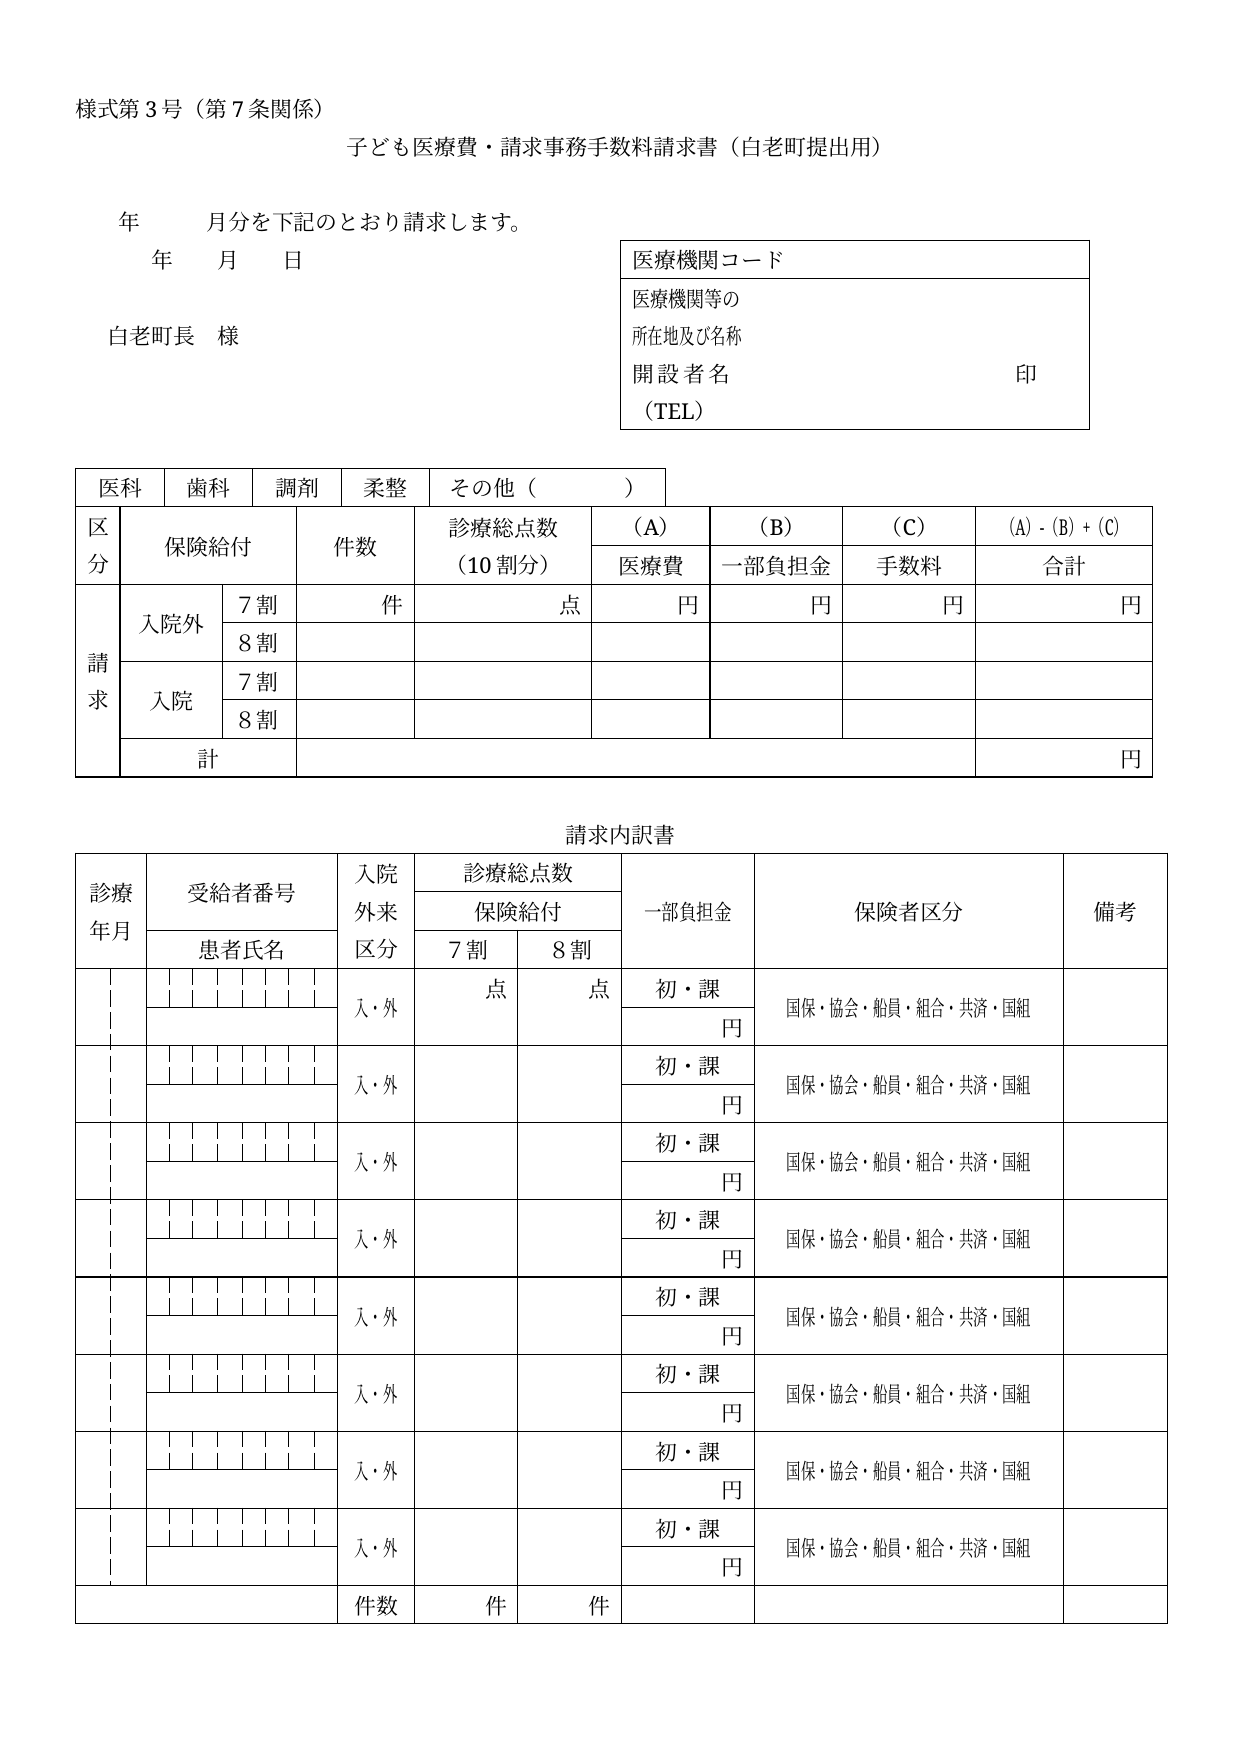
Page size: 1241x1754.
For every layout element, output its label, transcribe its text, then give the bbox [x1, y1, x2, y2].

table_cell [415, 662, 591, 699]
table_cell 保険給付 [415, 892, 621, 929]
table_cell ７割 [223, 585, 296, 622]
table_cell [711, 700, 842, 738]
table_cell 円 [622, 1162, 754, 1199]
table_cell [518, 1355, 621, 1431]
table_header 医科 [76, 469, 164, 506]
table_cell 円 [622, 1586, 754, 1623]
table_cell [289, 1046, 314, 1084]
table_cell 入院 [121, 662, 222, 738]
table_cell [218, 969, 243, 1007]
table_cell 国保・協会・船員・組合・共済・国組 [755, 969, 1063, 1045]
table_cell [218, 1432, 243, 1469]
table_cell [193, 1123, 218, 1161]
table_cell [297, 662, 414, 699]
table_cell [415, 1200, 517, 1276]
table_cell [147, 1085, 337, 1122]
table_cell [518, 1278, 621, 1353]
table_cell 区分 [76, 507, 119, 584]
table_cell [297, 700, 414, 738]
table_cell [1064, 1123, 1167, 1199]
table_cell [170, 1355, 193, 1392]
table_cell [170, 1200, 193, 1238]
table_cell 入・外 [338, 969, 414, 1045]
table_cell [147, 1162, 337, 1199]
table_cell 円 [622, 1085, 754, 1122]
table_cell [76, 1278, 111, 1353]
table_cell [243, 1278, 266, 1315]
table_cell [193, 969, 218, 1007]
table_cell [266, 1509, 289, 1546]
table_cell 初・課 [622, 969, 754, 1007]
text 子ども医療費・請求事務手数料請求書（白老町提出用） [75, 127, 1165, 164]
table_cell 国保・協会・船員・組合・共済・国組 [755, 1200, 1063, 1276]
table_cell [170, 1278, 193, 1315]
table_cell [243, 1200, 266, 1238]
table_cell [518, 1123, 621, 1199]
table_header 一部負担金 [622, 854, 754, 968]
table_cell [314, 1278, 337, 1315]
table_header 診療年月 [76, 854, 146, 968]
table_cell [266, 1123, 289, 1161]
table_cell [518, 1200, 621, 1276]
table_cell [1064, 1278, 1167, 1353]
table_cell 円 [622, 1008, 754, 1045]
table_cell 円 [843, 585, 975, 622]
table_cell [76, 1355, 111, 1431]
table_cell （C） [843, 507, 975, 545]
table_cell ７割 [415, 931, 517, 968]
table_cell 合計 [976, 546, 1152, 584]
table_cell （A）-（B）+（C） [976, 507, 1152, 545]
table_cell 件 [518, 1586, 621, 1623]
table_cell 件数 [338, 1586, 414, 1623]
table_cell [111, 1432, 146, 1508]
table_cell [243, 969, 266, 1007]
table_cell 国保・協会・船員・組合・共済・国組 [755, 1355, 1063, 1431]
table_cell [415, 623, 591, 661]
table_cell [314, 1432, 337, 1469]
table_cell [843, 662, 975, 699]
table_cell [111, 1046, 146, 1122]
table_cell [1064, 969, 1167, 1045]
table_cell [518, 1432, 621, 1508]
table_header 受給者番号 [147, 854, 337, 929]
table_cell [314, 1509, 337, 1546]
table_cell 入・外 [338, 1200, 414, 1276]
table_header 診療総点数 [415, 854, 621, 891]
table_cell [266, 1046, 289, 1084]
table_cell [976, 623, 1152, 661]
table_cell [147, 1509, 169, 1546]
table_cell [415, 1123, 517, 1199]
table_cell [147, 1008, 337, 1045]
table_cell [711, 623, 842, 661]
table_cell 円 [622, 1239, 754, 1276]
table_cell [843, 623, 975, 661]
table_cell [193, 1046, 218, 1084]
table_cell [193, 1278, 218, 1315]
table_cell ８割 [223, 623, 296, 661]
table_cell 入院外 [121, 585, 222, 661]
table_cell [289, 1123, 314, 1161]
table_cell [1064, 1586, 1167, 1623]
table_cell 円 [622, 1547, 754, 1585]
table_cell 患者氏名 [147, 931, 337, 968]
table_cell [193, 1355, 218, 1392]
table_cell [76, 1200, 111, 1276]
table_cell [266, 1200, 289, 1238]
table_cell 初・課 [622, 1355, 754, 1392]
table_cell [111, 1123, 146, 1199]
table_cell [1064, 1046, 1167, 1122]
table_header 歯科 [165, 469, 252, 506]
table_cell [314, 1200, 337, 1238]
table_cell [415, 1355, 517, 1431]
table_cell 入・外 [338, 1046, 414, 1122]
table_cell [111, 969, 146, 1045]
table_cell [976, 700, 1152, 738]
table_cell [170, 1432, 193, 1469]
table_cell [266, 969, 289, 1007]
table_cell [592, 623, 709, 661]
table_cell 入・外 [338, 1509, 414, 1585]
text 請求内訳書 [75, 815, 1165, 852]
table_cell 件 [415, 1586, 517, 1623]
table_cell [314, 1046, 337, 1084]
table_cell [170, 1123, 193, 1161]
table_cell ８割 [518, 931, 621, 968]
table_cell [289, 969, 314, 1007]
table_cell 円 [976, 739, 1152, 776]
table_cell [415, 1509, 517, 1585]
table_cell [170, 1509, 193, 1546]
table_cell [243, 1355, 266, 1392]
table_cell 初・課 [622, 1046, 754, 1084]
table_cell 国保・協会・船員・組合・共済・国組 [755, 1278, 1063, 1353]
table_cell [218, 1355, 243, 1392]
table_cell [147, 1393, 337, 1431]
table_cell [76, 1046, 111, 1122]
table_cell 入・外 [338, 1355, 414, 1431]
table_cell 一部負担金 [711, 546, 842, 584]
table_cell 入・外 [338, 1278, 414, 1353]
table_cell 保険給付 [121, 507, 296, 584]
table_cell [218, 1046, 243, 1084]
table_cell ８割 [223, 700, 296, 738]
table_cell [243, 1046, 266, 1084]
table_header その他（ ） [430, 469, 665, 506]
table_cell [147, 1046, 169, 1084]
table_cell 円 [622, 1316, 754, 1353]
table_cell [592, 700, 709, 738]
table_cell 件数 [297, 507, 414, 584]
table_cell 国保・協会・船員・組合・共済・国組 [755, 1123, 1063, 1199]
table_cell [111, 1355, 146, 1431]
table_cell 円 [976, 585, 1152, 622]
table_cell （A） [592, 507, 709, 545]
table_cell 初・課 [622, 1509, 754, 1546]
table_cell [147, 1547, 337, 1585]
table_cell 初・課 [622, 1278, 754, 1315]
table_cell 初・課 [622, 1200, 754, 1238]
table_cell [297, 623, 414, 661]
table_header 年 月 日 [75, 240, 620, 278]
table_cell [76, 1123, 111, 1199]
table_cell [243, 1509, 266, 1546]
table_cell [147, 1355, 169, 1392]
table_cell [314, 1123, 337, 1161]
table_cell 白老町長 様 [75, 278, 620, 429]
table_cell [755, 1586, 1063, 1623]
table_cell [76, 1509, 111, 1585]
table_cell [193, 1509, 218, 1546]
text 年 月分を下記のとおり請求します。 [75, 202, 1165, 239]
table_cell 国保・協会・船員・組合・共済・国組 [755, 1432, 1063, 1508]
table_cell [415, 1432, 517, 1508]
table_cell [111, 1278, 146, 1353]
table_cell [76, 1432, 111, 1508]
table_cell [415, 1046, 517, 1122]
table_cell [297, 739, 975, 776]
table_cell （B） [711, 507, 842, 545]
table_cell [843, 700, 975, 738]
table_cell 初・課 [622, 1432, 754, 1469]
table_header 医療機関コード [621, 241, 1089, 278]
table_cell [289, 1200, 314, 1238]
table_cell [218, 1123, 243, 1161]
table_cell 手数料 [843, 546, 975, 584]
table_cell 円 [622, 1393, 754, 1431]
table_cell [518, 1046, 621, 1122]
table_cell [415, 700, 591, 738]
table_cell 円 [711, 585, 842, 622]
table_cell [76, 1586, 337, 1623]
table_cell [1064, 1355, 1167, 1431]
table_header 保険者区分 [755, 854, 1063, 968]
table_cell [111, 1509, 146, 1585]
table_cell [592, 662, 709, 699]
table_cell [289, 1278, 314, 1315]
table_cell [289, 1355, 314, 1392]
table_cell 診療総点数 （10割分） [415, 507, 591, 584]
table_cell [147, 1432, 169, 1469]
table_header 備考 [1064, 854, 1167, 968]
table_cell [266, 1432, 289, 1469]
table_cell ７割 [223, 662, 296, 699]
table_cell [170, 1046, 193, 1084]
table_header 調剤 [253, 469, 341, 506]
table_cell [289, 1509, 314, 1546]
table_header 柔整 [342, 469, 429, 506]
table_cell [76, 969, 111, 1045]
table_cell 円 [592, 585, 709, 622]
table_cell [266, 1355, 289, 1392]
table_cell 医療機関等の 所在地及び名称 開設者名 印 （TEL） [621, 279, 1089, 429]
table_cell [170, 969, 193, 1007]
table_cell [415, 1278, 517, 1353]
table_cell [147, 1278, 169, 1315]
table_cell [147, 1239, 337, 1276]
table_cell [243, 1432, 266, 1469]
table_cell [711, 662, 842, 699]
table_cell [147, 1470, 337, 1508]
table_cell [193, 1432, 218, 1469]
table_cell [147, 1316, 337, 1353]
table_cell [111, 1200, 146, 1276]
table_cell 請求 [76, 585, 119, 776]
table_cell [147, 1200, 169, 1238]
table_cell 円 [622, 1470, 754, 1508]
table_cell [147, 969, 169, 1007]
table_cell [1064, 1432, 1167, 1508]
table_cell 点 [415, 969, 517, 1045]
table_cell 点 [518, 969, 621, 1045]
table_cell [218, 1278, 243, 1315]
table_cell [243, 1123, 266, 1161]
text 様式第3号（第7条関係） [75, 89, 1165, 127]
table_cell 計 [121, 739, 296, 776]
table_cell [976, 662, 1152, 699]
table_cell [289, 1432, 314, 1469]
table_cell [314, 969, 337, 1007]
table_cell 医療費 [592, 546, 709, 584]
table_cell [518, 1509, 621, 1585]
table_cell [1064, 1200, 1167, 1276]
table_cell 件 [297, 585, 414, 622]
table_cell 国保・協会・船員・組合・共済・国組 [755, 1509, 1063, 1585]
table_cell [193, 1200, 218, 1238]
table_cell [314, 1355, 337, 1392]
table_cell 点 [415, 585, 591, 622]
table_cell [147, 1123, 169, 1161]
table_header 入院 外来 区分 [338, 854, 414, 968]
table_cell [218, 1509, 243, 1546]
table_cell 初・課 [622, 1123, 754, 1161]
table_cell [218, 1200, 243, 1238]
table_cell 国保・協会・船員・組合・共済・国組 [755, 1046, 1063, 1122]
table_cell [1064, 1509, 1167, 1585]
table_cell 入・外 [338, 1123, 414, 1199]
table_cell 入・外 [338, 1432, 414, 1508]
table_cell [266, 1278, 289, 1315]
